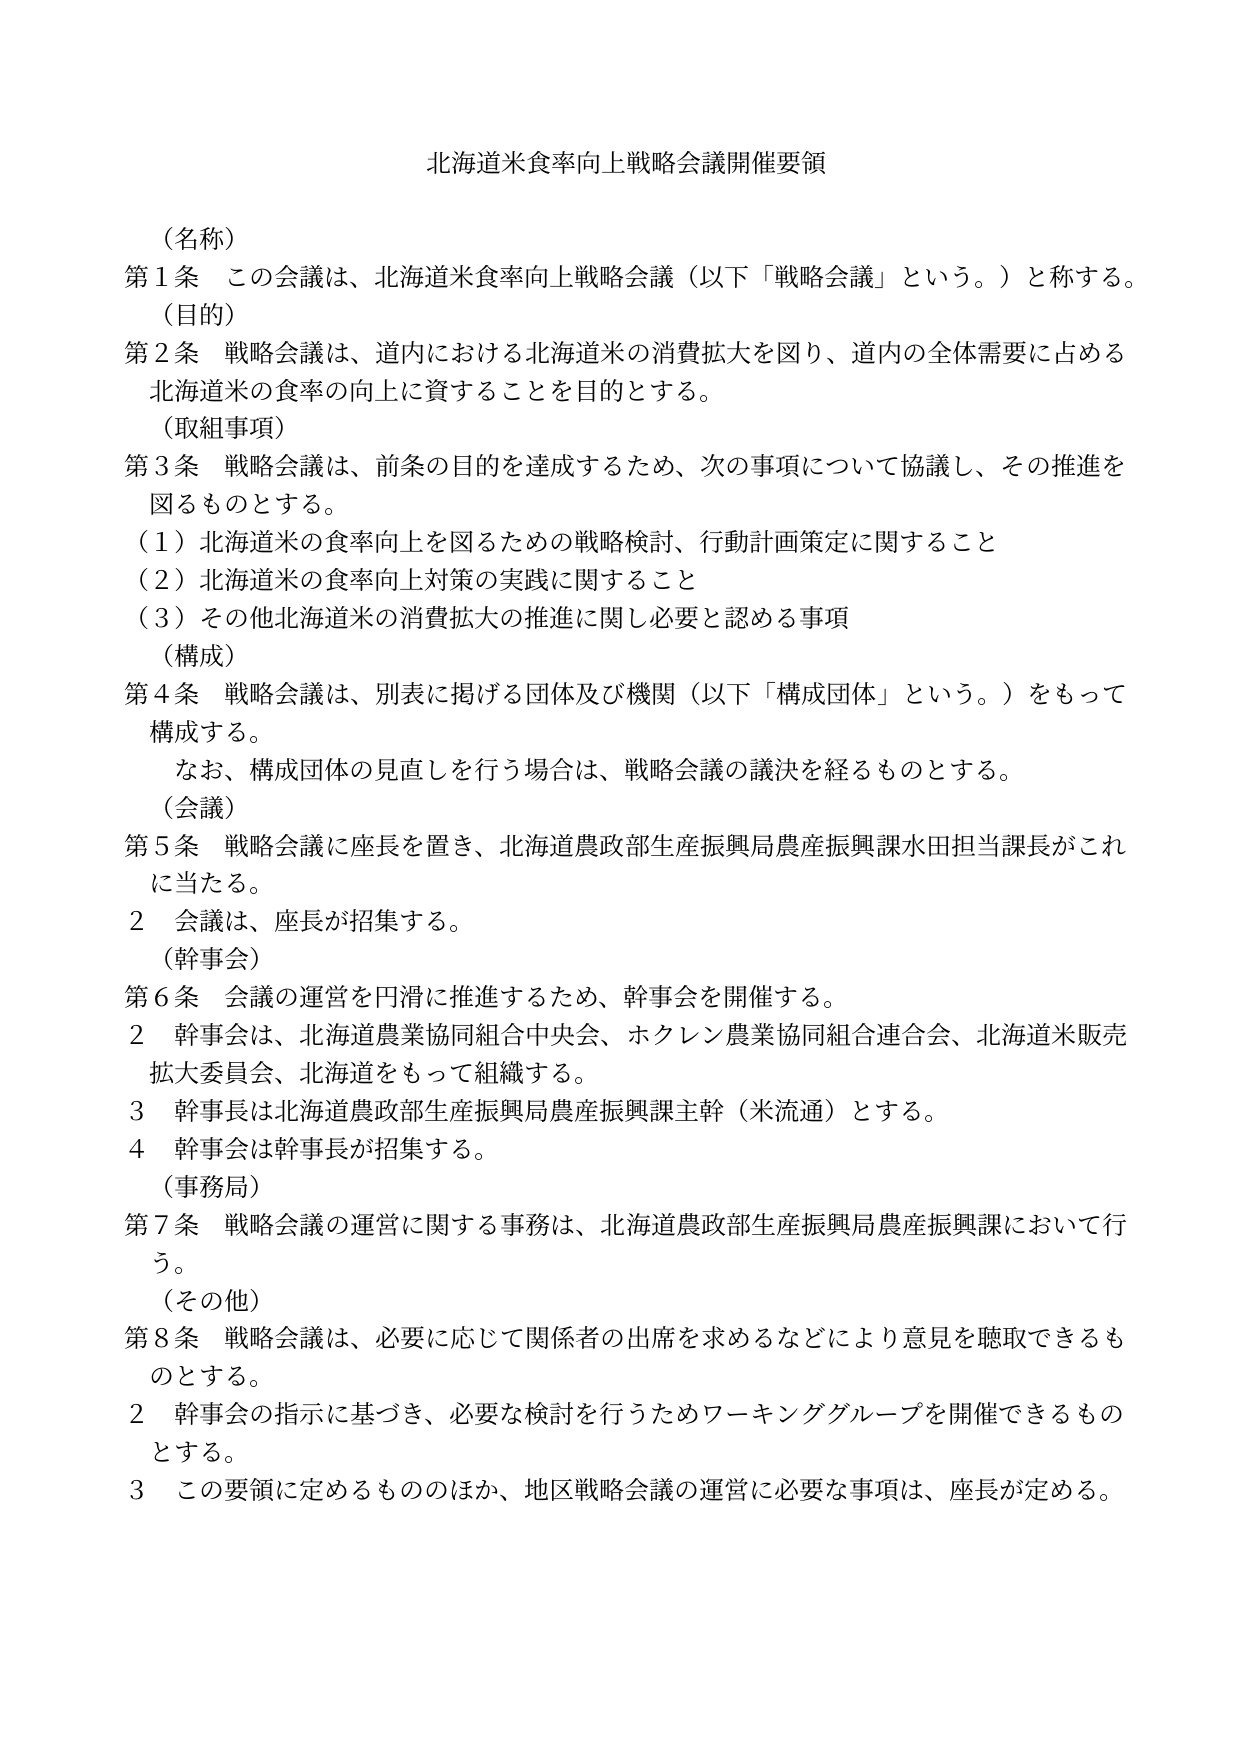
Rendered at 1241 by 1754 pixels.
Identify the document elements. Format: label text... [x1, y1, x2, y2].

text 第５条 戦略会議に座長を置き、北海道農政部生産振興局農産振興課水田担当課長がこれに当たる。 [124, 825, 1128, 901]
text （３）その他北海道米の消費拡大の推進に関し必要と認める事項 [124, 598, 1128, 636]
text （構成） [149, 636, 1128, 673]
text 第８条 戦略会議は、必要に応じて関係者の出席を求めるなどにより意見を聴取できるものとする。 [124, 1318, 1128, 1394]
text ２ 会議は、座長が招集する。 [124, 901, 1128, 939]
text （１）北海道米の食率向上を図るための戦略検討、行動計画策定に関すること [124, 522, 1128, 560]
text 第１条 この会議は、北海道米食率向上戦略会議（以下「戦略会議」という。）と称する。 [124, 256, 1128, 294]
text （目的） [149, 294, 1128, 332]
text 第６条 会議の運営を円滑に推進するため、幹事会を開催する。 [124, 977, 1128, 1015]
text （取組事項） [149, 408, 1128, 446]
text なお、構成団体の見直しを行う場合は、戦略会議の議決を経るものとする。 [149, 749, 1128, 787]
text ４ 幹事会は幹事長が招集する。 [124, 1128, 1128, 1166]
text （名称） [149, 218, 1128, 256]
text 第３条 戦略会議は、前条の目的を達成するため、次の事項について協議し、その推進を図るものとする。 [124, 446, 1128, 522]
text ２ 幹事会は、北海道農業協同組合中央会、ホクレン農業協同組合連合会、北海道米販売拡大委員会、北海道をもって組織する。 [124, 1015, 1128, 1091]
text 北海道米食率向上戦略会議開催要領 [124, 143, 1128, 181]
text （２）北海道米の食率向上対策の実践に関すること [124, 560, 1128, 598]
text （会議） [149, 787, 1128, 825]
text （事務局） [149, 1166, 1128, 1204]
text （幹事会） [149, 939, 1128, 977]
text 第２条 戦略会議は、道内における北海道米の消費拡大を図り、道内の全体需要に占める北海道米の食率の向上に資することを目的とする。 [124, 332, 1128, 408]
text （その他） [149, 1280, 1128, 1318]
text 第７条 戦略会議の運営に関する事務は、北海道農政部生産振興局農産振興課において行う。 [124, 1204, 1128, 1280]
text ２ 幹事会の指示に基づき、必要な検討を行うためワーキンググループを開催できるものとする。 [124, 1394, 1128, 1470]
text 第４条 戦略会議は、別表に掲げる団体及び機関（以下「構成団体」という。）をもって構成する。 [124, 673, 1128, 749]
text ３ 幹事長は北海道農政部生産振興局農産振興課主幹（米流通）とする。 [124, 1091, 1128, 1128]
text ３ この要領に定めるもののほか、地区戦略会議の運営に必要な事項は、座長が定める。 [124, 1470, 1128, 1508]
